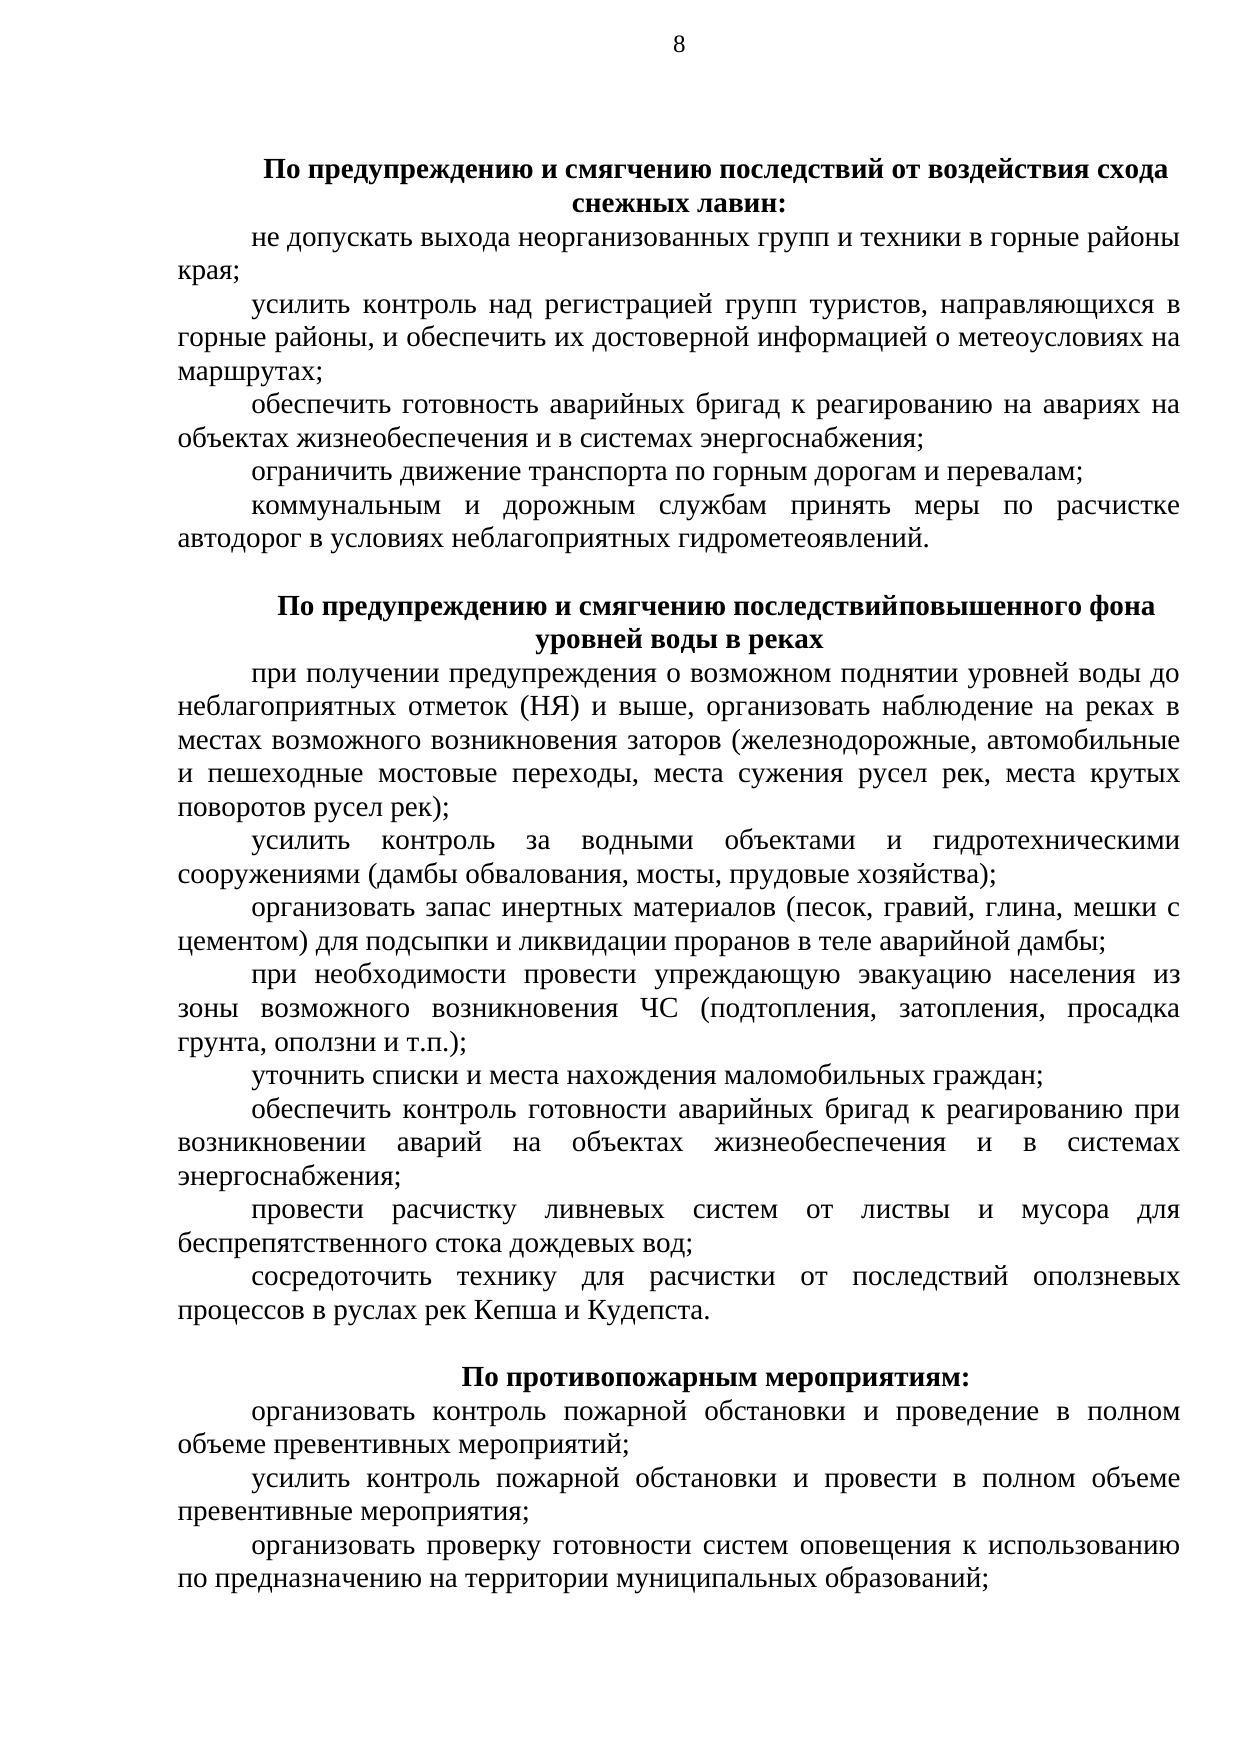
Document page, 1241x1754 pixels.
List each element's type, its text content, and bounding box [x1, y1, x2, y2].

text не допускать выхода неорганизованных групп и техники в горные районы края; [177, 219, 1181, 286]
text По предупреждению и смягчению последствий от воздействия схода снежных лавин: [177, 152, 1181, 219]
text организовать контроль пожарной обстановки и проведение в полном объеме превентивных мероприятий; [177, 1393, 1181, 1460]
text усилить контроль над регистрацией групп туристов, направляющихся в горные районы, и обеспечить их достоверной информацией о метеоусловиях на маршрутах; [177, 286, 1181, 386]
text По противопожарным мероприятиям: [177, 1359, 1181, 1393]
text коммунальным и дорожным службам принять меры по расчистке автодорог в условиях неблагоприятных гидрометеоявлений. [177, 487, 1181, 554]
text при получении предупреждения о возможном поднятии уровней воды до неблагоприятных отметок (НЯ) и выше, организовать наблюдение на реках в местах возможного возникновения заторов (железнодорожные, автомобильные и пешеходные мостовые переходы, места сужения русел рек, места крутых поворотов русел рек); [177, 655, 1181, 822]
text усилить контроль за водными объектами и гидротехническими сооружениями (дамбы обвалования, мосты, прудовые хозяйства); [177, 822, 1181, 889]
text сосредоточить технику для расчистки от последствий оползневых процессов в руслах рек Кепша и Кудепста. [177, 1258, 1181, 1326]
text ограничить движение транспорта по горным дорогам и перевалам; [177, 453, 1181, 487]
text организовать проверку готовности систем оповещения к использованию по предназначению на территории муниципальных образований; [177, 1527, 1181, 1594]
text По предупреждению и смягчению последствийповышенного фона уровней воды в реках [177, 588, 1181, 655]
text при необходимости провести упреждающую эвакуацию населения из зоны возможного возникновения ЧС (подтопления, затопления, просадка грунта, оползни и т.п.); [177, 957, 1181, 1057]
text обеспечить контроль готовности аварийных бригад к реагированию при возникновении аварий на объектах жизнеобеспечения и в системах энергоснабжения; [177, 1091, 1181, 1191]
text организовать запас инертных материалов (песок, гравий, глина, мешки с цементом) для подсыпки и ликвидации проранов в теле аварийной дамбы; [177, 889, 1181, 957]
text провести расчистку ливневых систем от листвы и мусора для беспрепятственного стока дождевых вод; [177, 1191, 1181, 1258]
text уточнить списки и места нахождения маломобильных граждан; [177, 1057, 1181, 1091]
text усилить контроль пожарной обстановки и провести в полном объеме превентивные мероприятия; [177, 1460, 1181, 1527]
text обеспечить готовность аварийных бригад к реагированию на авариях на объектах жизнеобеспечения и в системах энергоснабжения; [177, 386, 1181, 453]
